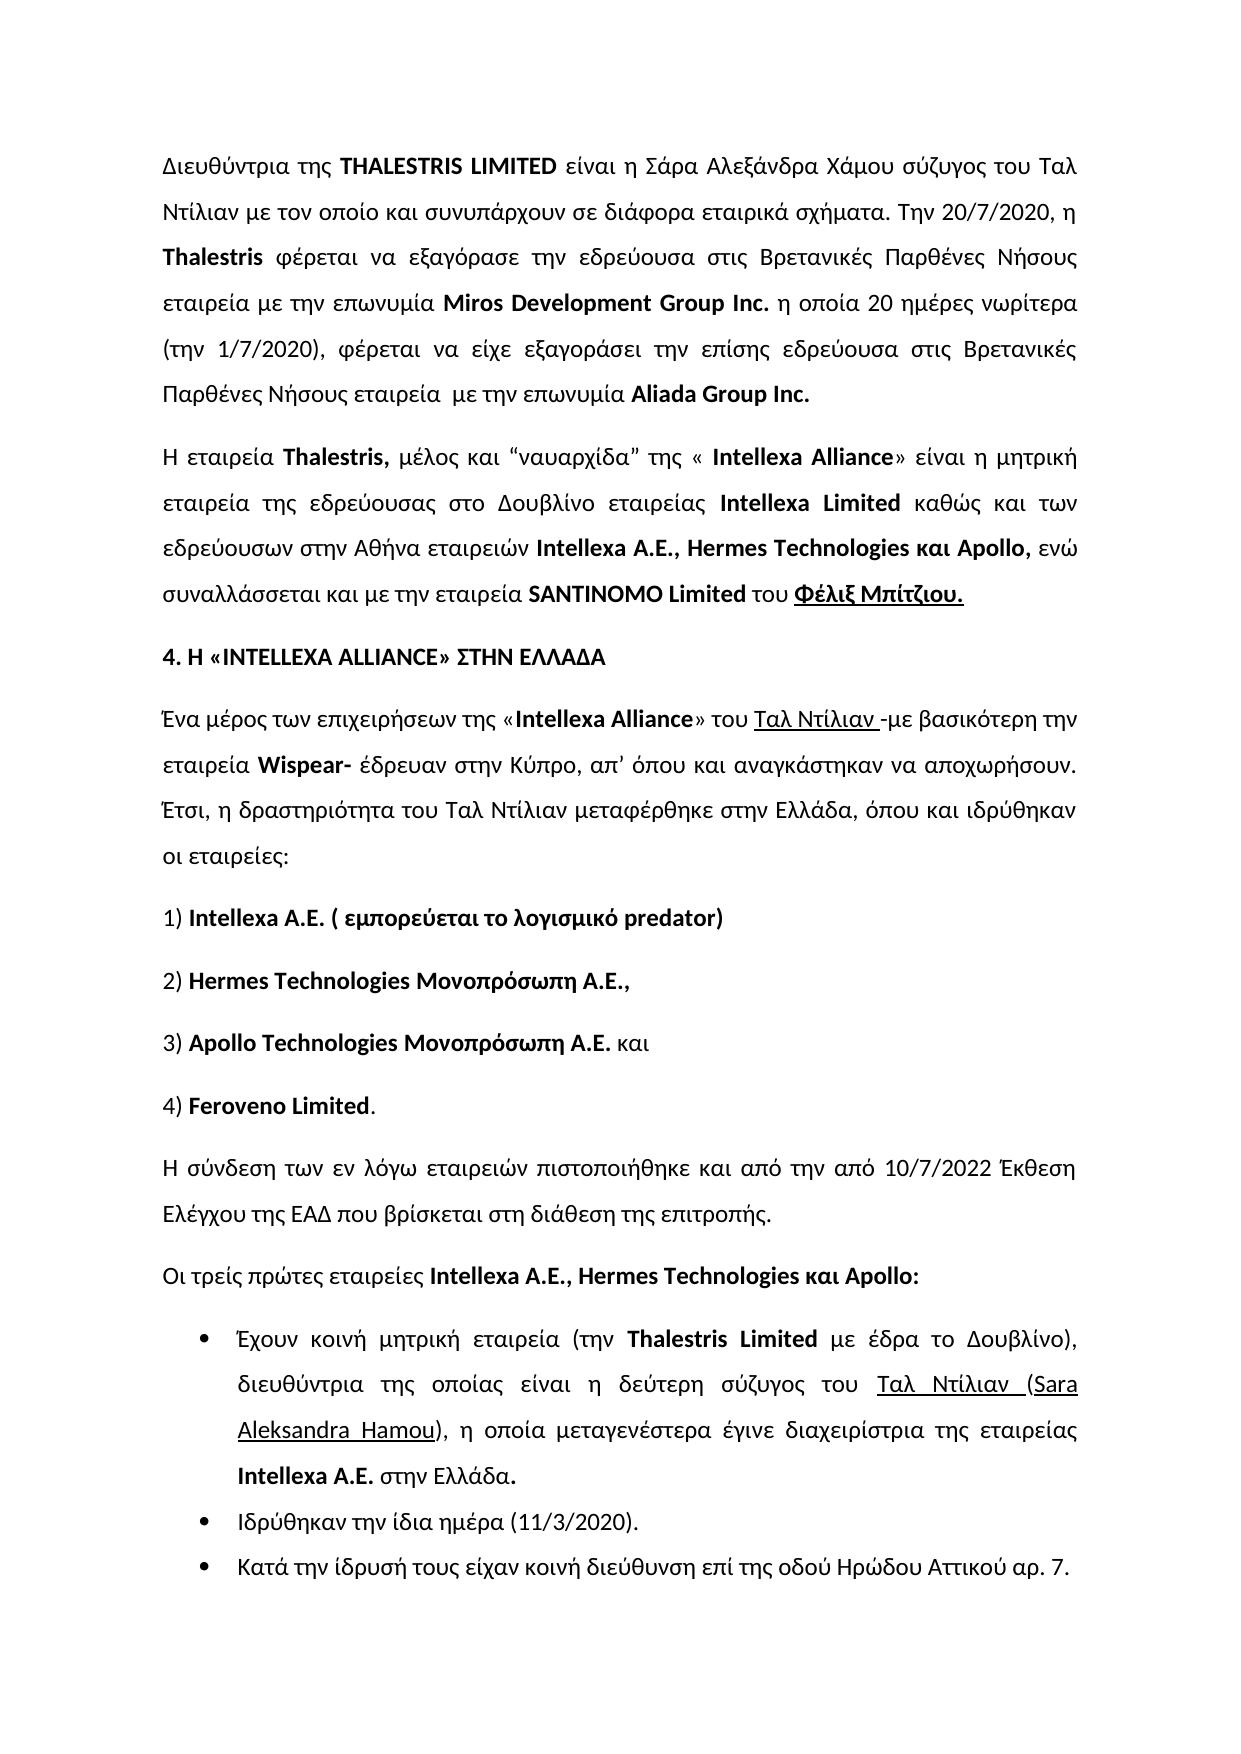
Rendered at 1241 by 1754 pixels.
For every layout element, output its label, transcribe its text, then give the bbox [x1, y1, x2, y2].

list Κατά την ίδρυσή τους είχαν κοινή διεύθυνση επί της οδού Ηρώδου Αττικού αρ. 7. [200, 1551, 1078, 1582]
text 3) Apollo Technologies Μονοπρόσωπη Α.Ε. και [162, 1027, 1078, 1058]
text 4. Η «INTELLEXA ALLIANCE» ΣΤΗΝ ΕΛΛΑΔΑ [162, 641, 1078, 671]
text Η εταιρεία Thalestris, μέλος και “ναυαρχίδα” της « Intellexa Alliance» είναι η μητρική εταιρεία της εδρεύουσας στο Δουβλίνο εταιρείας Intellexa Limited καθώς και των εδρεύουσων στην Αθήνα εταιρειών Intellexa Α.Ε., Hermes Technologies και Apollo, ενώ συναλλάσσεται και με την εταιρεία SANTINOMO Limited του Φέλιξ Μπίτζιου. [162, 441, 1078, 609]
list Ιδρύθηκαν την ίδια ημέρα (11/3/2020). [200, 1506, 1078, 1536]
text 2) Hermes Technologies Μονοπρόσωπη Α.Ε., [162, 965, 1078, 996]
text Οι τρείς πρώτες εταιρείες Intellexa Α.Ε., Hermes Technologies και Apollo: [162, 1260, 1078, 1291]
text Η σύνδεση των εν λόγω εταιρειών πιστοποιήθηκε και από την από 10/7/2022 Έκθεση Ελέγχου της ΕΑΔ που βρίσκεται στη διάθεση της επιτροπής. [162, 1152, 1078, 1228]
text Διευθύντρια της THALESTRIS LIMITED είναι η Σάρα Αλεξάνδρα Χάμου σύζυγος του Ταλ Ντίλιαν με τον οποίο και συνυπάρχουν σε διάφορα εταιρικά σχήματα. Την 20/7/2020, η Thalestris φέρεται να εξαγόρασε την εδρεύουσα στις Βρετανικές Παρθένες Νήσους εταιρεία με την επωνυμία Miros Development Group Inc. η οποία 20 ημέρες νωρίτερα (την 1/7/2020), φέρεται να είχε εξαγοράσει την επίσης εδρεύουσα στις Βρετανικές Παρθένες Νήσους εταιρεία με την επωνυμία Aliada Group Inc. [162, 150, 1078, 409]
text Ένα μέρος των επιχειρήσεων της «Intellexa Alliance» του Ταλ Ντίλιαν -με βασικότερη την εταιρεία Wispear- έδρευαν στην Κύπρο, απ’ όπου και αναγκάστηκαν να αποχωρήσουν. Έτσι, η δραστηριότητα του Ταλ Ντίλιαν μεταφέρθηκε στην Ελλάδα, όπου και ιδρύθηκαν οι εταιρείες: [162, 703, 1078, 871]
list Έχουν κοινή μητρική εταιρεία (την Thalestris Limited με έδρα το Δουβλίνο), διευθύντρια της οποίας είναι η δεύτερη σύζυγος του Ταλ Ντίλιαν (Sara Aleksandra Hamou), η οποία μεταγενέστερα έγινε διαχειρίστρια της εταιρείας Intellexa A.E. στην Ελλάδα. [200, 1323, 1078, 1490]
text 4) Feroveno Limited. [162, 1090, 1078, 1120]
text 1) Intellexa A.E. ( εμπορεύεται το λογισμικό predator) [162, 903, 1078, 933]
